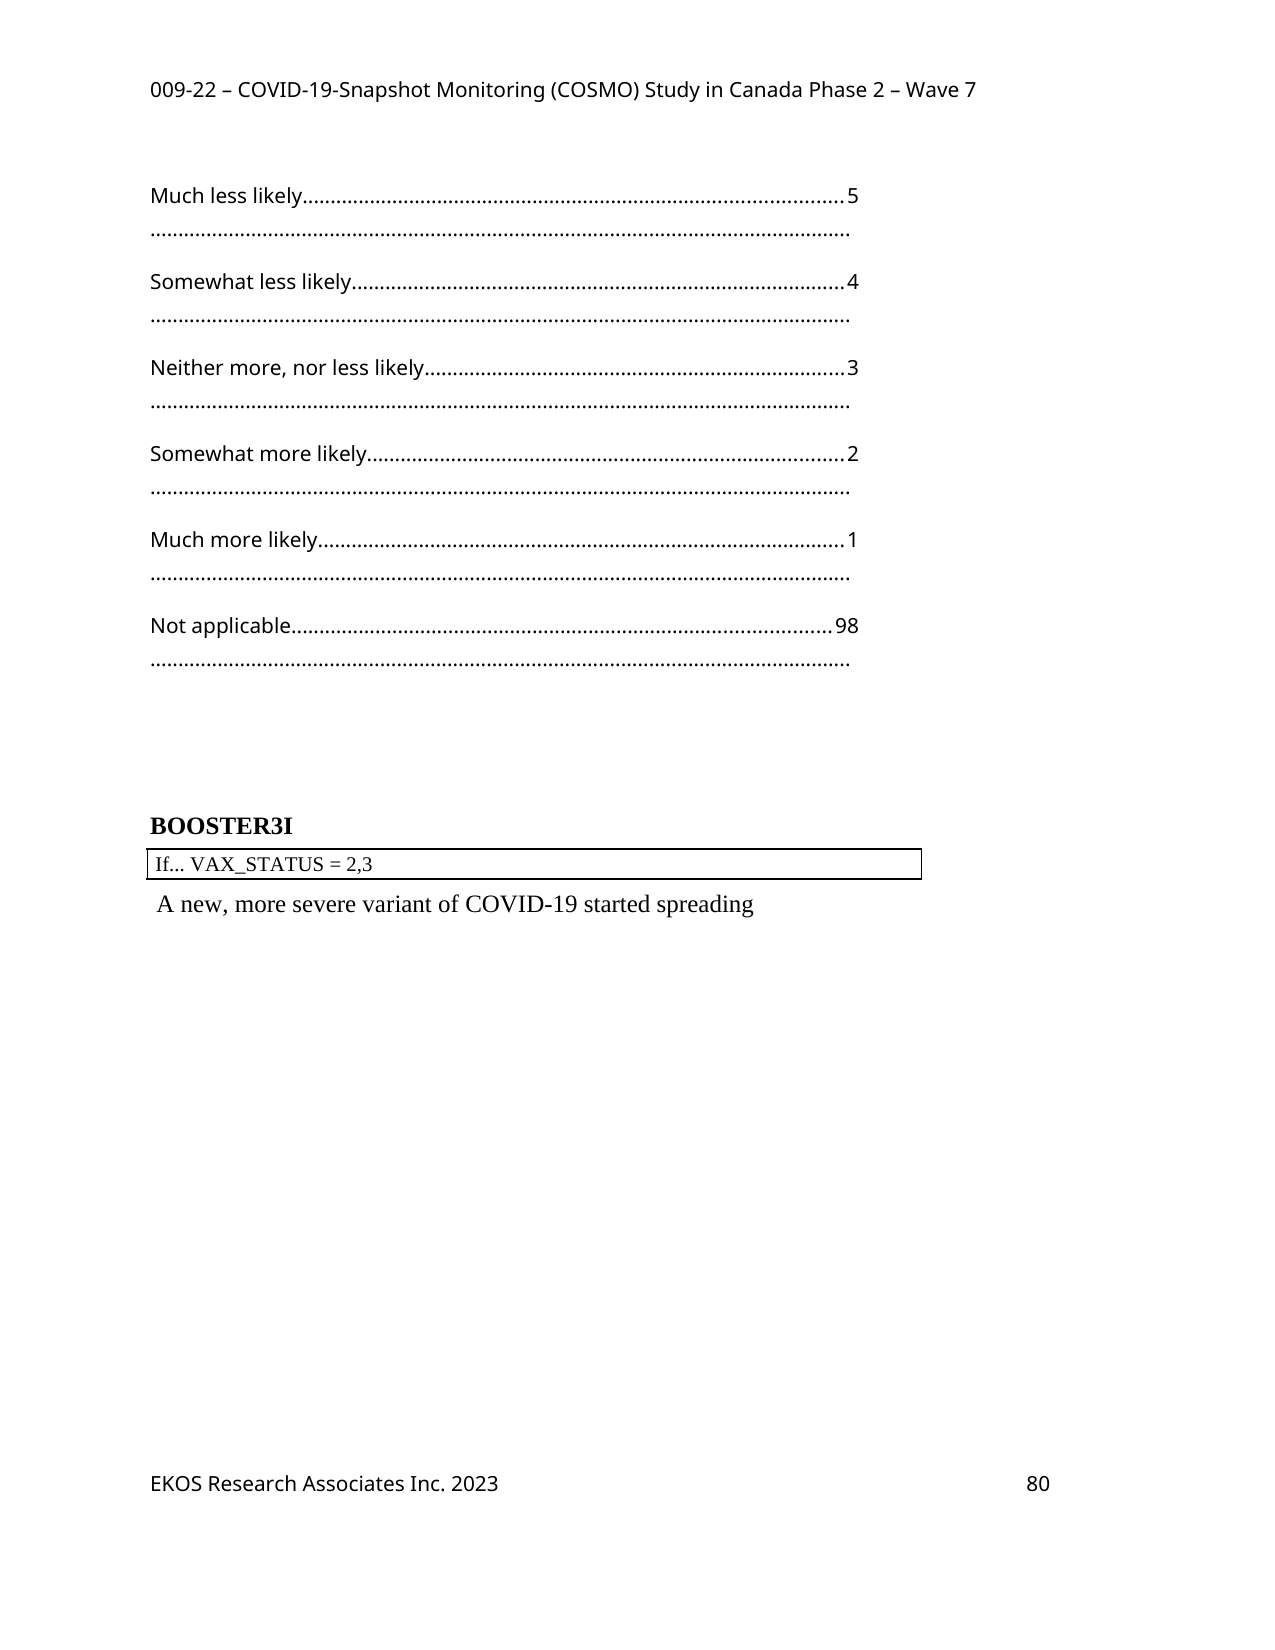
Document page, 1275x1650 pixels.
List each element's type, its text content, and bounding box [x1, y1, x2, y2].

text Neither more, nor less likely 3 [150, 353, 906, 414]
text Much less likely 5 [150, 181, 906, 242]
text Somewhat less likely 4 [150, 267, 906, 328]
text BOOSTER3I [150, 811, 1125, 840]
text A new, more severe variant of COVID-19 started spreading [150, 889, 1125, 918]
text Not applicable 98 [150, 611, 906, 672]
text If... VAX_STATUS = 2,3 [148, 850, 921, 878]
text Somewhat more likely 2 [150, 439, 906, 500]
text Much more likely 1 [150, 525, 906, 586]
